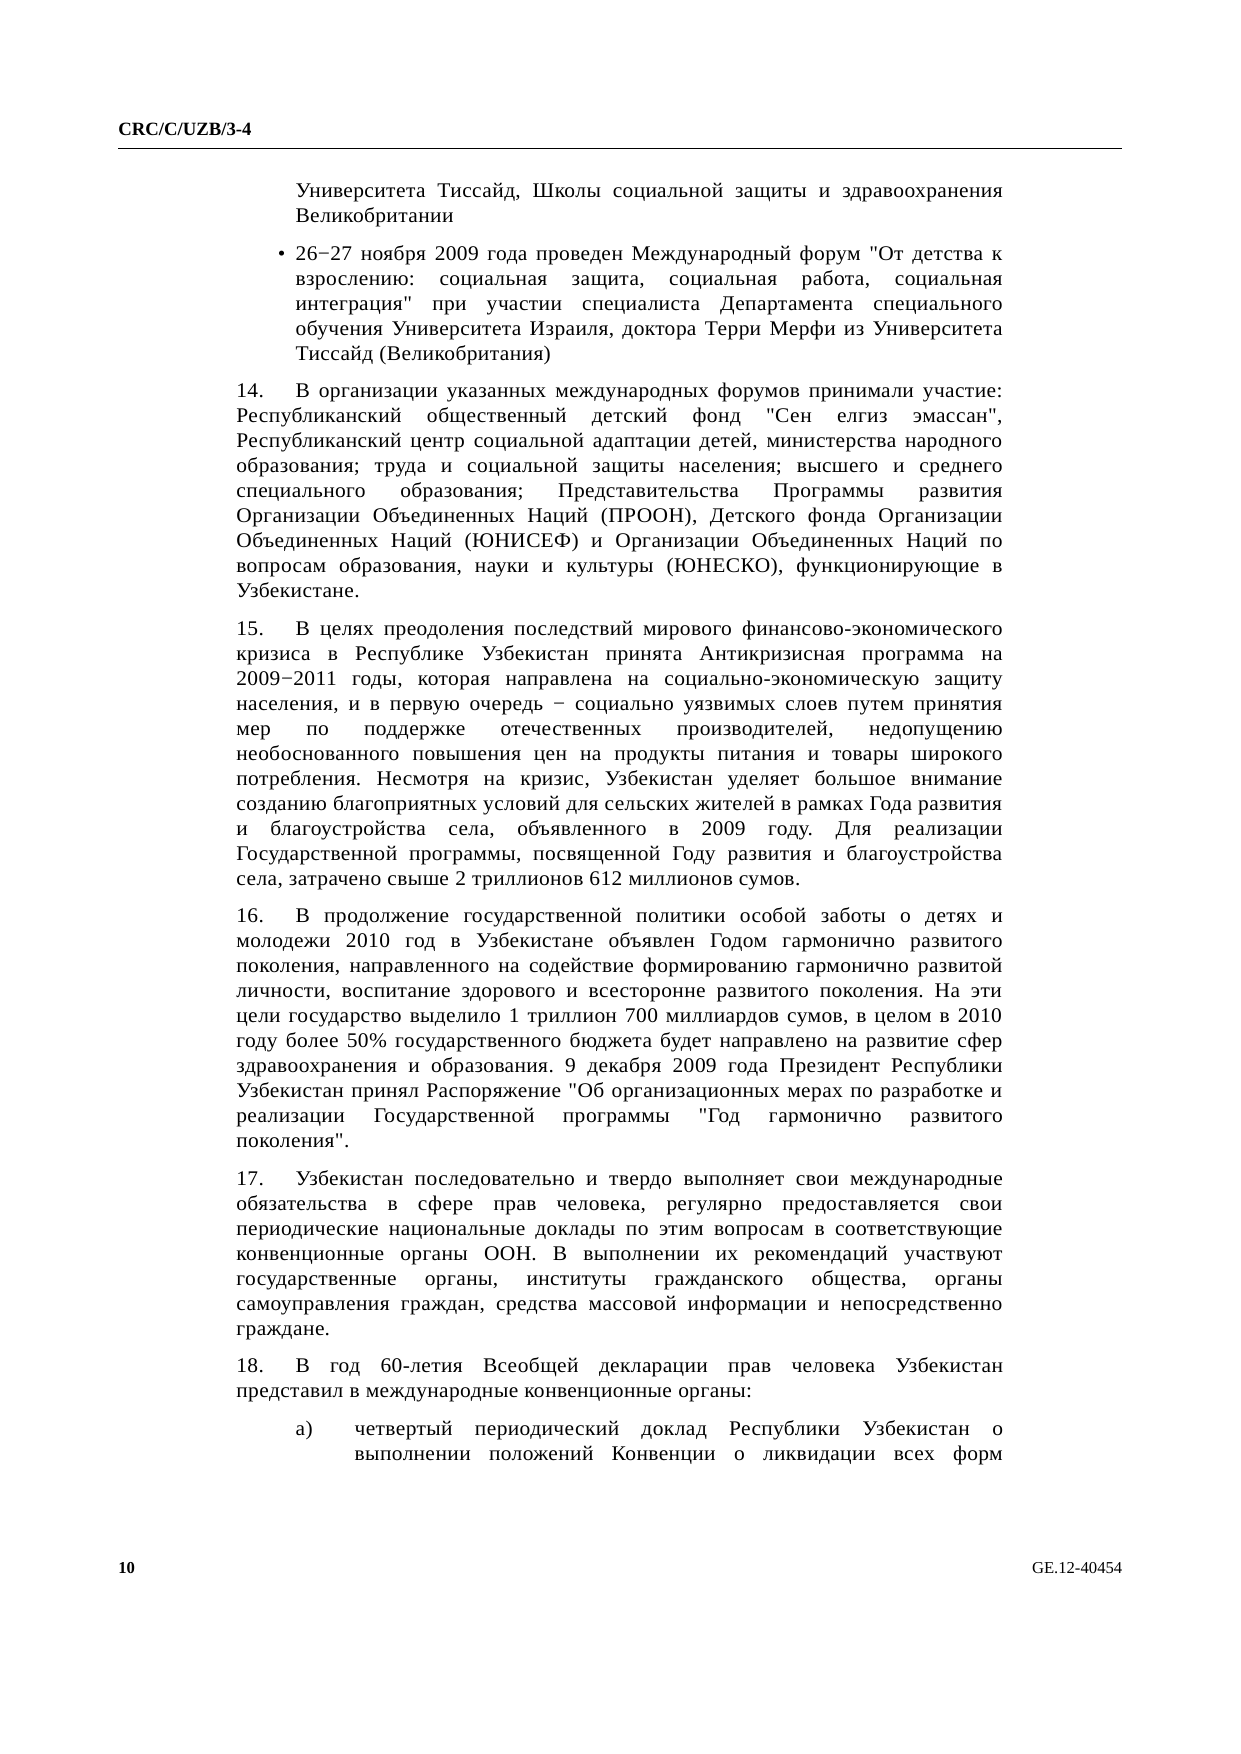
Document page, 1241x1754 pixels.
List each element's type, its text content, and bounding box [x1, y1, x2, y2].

text 14. В организации указанных международных форумов принимали участие: Республиканский общественный детский фонд "Сен елгиз эмассан", Республиканский центр социальной адаптации детей, министерства народного образования; труда и социальной защиты населения; высшего и среднего специального образования; Представительства Программы развития Организации Объединенных Наций (ПРООН), Детского фонда Организации Объединенных Наций (ЮНИСЕФ) и Организации Объединенных Наций по вопросам образования, науки и культуры (ЮНЕСКО), функционирующие в Узбекистане. [236, 377, 1004, 602]
list 26−27 ноября 2009 года проведен Международный форум "От детства к взрослению: социальная защита, социальная работа, социальная интеграция" при участии специалиста Департамента специального обучения Университета Израиля, доктора Терри Мерфи из Университета Тиссайд (Великобритания) [278, 240, 1004, 365]
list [278, 177, 1004, 227]
text 15. В целях преодоления последствий мирового финансово-экономического кризиса в Республике Узбекистан принята Антикризисная программа на 2009−2011 годы, которая направлена на социально-экономическую защиту населения, и в первую очередь − социально уязвимых слоев путем принятия мер по поддержке отечественных производителей, недопущению необоснованного повышения цен на продукты питания и товары широкого потребления. Несмотря на кризис, Узбекистан уделяет большое внимание созданию благоприятных условий для сельских жителей в рамках Года развития и благоустройства села, объявленного в 2009 году. Для реализации Государственной программы, посвященной Году развития и благоустройства села, затрачено свыше 2 триллионов 612 миллионов сумов. [236, 615, 1004, 890]
text 16. В продолжение государственной политики особой заботы о детях и молодежи 2010 год в Узбекистане объявлен Годом гармонично развитого поколения, направленного на содействие формированию гармонично развитой личности, воспитание здорового и всесторонне развитого поколения. На эти цели государство выделило 1 триллион 700 миллиардов сумов, в целом в 2010 году более 50% государственного бюджета будет направлено на развитие сфер здравоохранения и образования. 9 декабря 2009 года Президент Республики Узбекистан принял Распоряжение "Об организационных мерах по разработке и реализации Государственной программы "Год гармонично развитого поколения". [236, 902, 1004, 1152]
text 18. В год 60-летия Всеобщей декларации прав человека Узбекистан представил в международные конвенционные органы: [236, 1352, 1004, 1402]
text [236, 1415, 1004, 1465]
text 17. Узбекистан последовательно и твердо выполняет свои международные обязательства в сфере прав человека, регулярно предоставляется свои периодические национальные доклады по этим вопросам в соответствующие конвенционные органы ООН. В выполнении их рекомендаций участвуют государственные органы, институты гражданского общества, органы самоуправления граждан, средства массовой информации и непосредственно граждане. [236, 1165, 1004, 1340]
